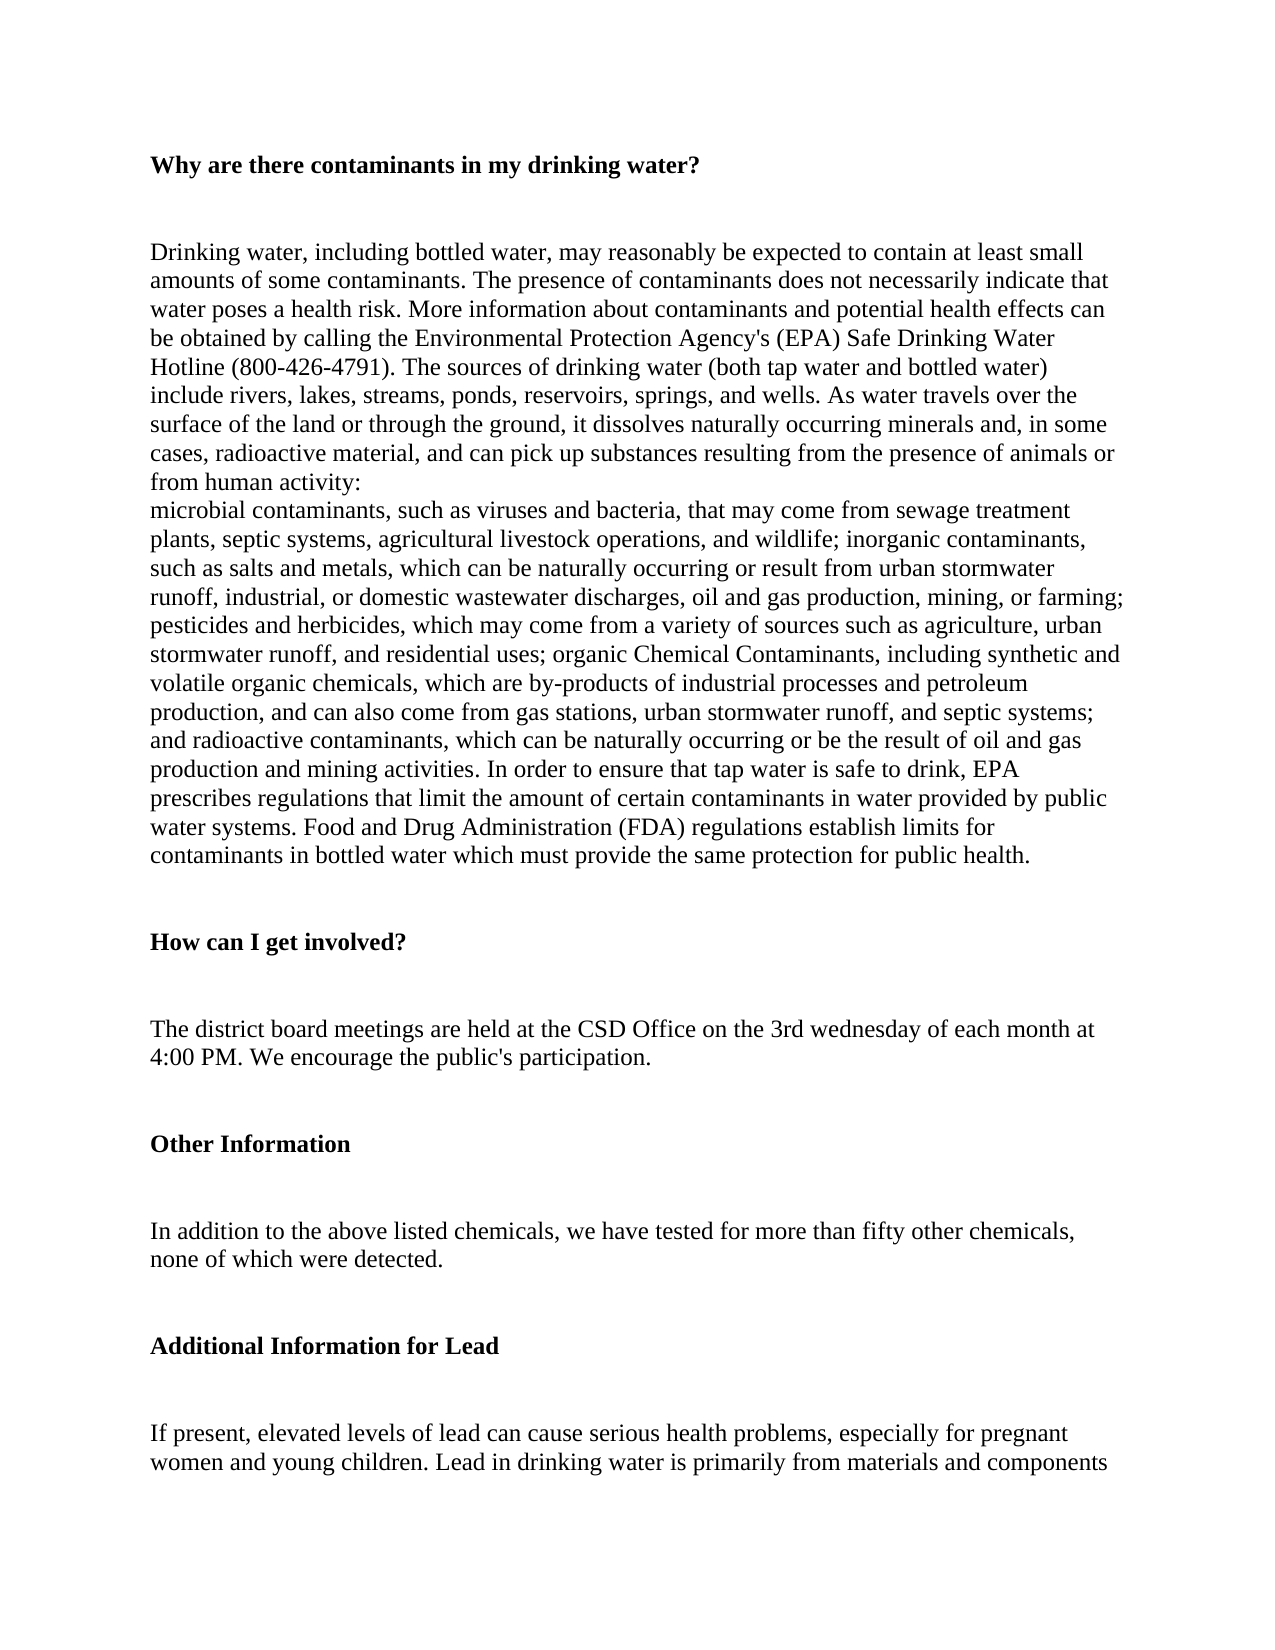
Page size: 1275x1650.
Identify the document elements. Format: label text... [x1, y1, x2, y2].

text In addition to the above listed chemicals, we have tested for more than fifty other chemicals, none of which were detected. [150, 1187, 1125, 1273]
text The district board meetings are held at the CSD Office on the 3rd wednesday of each month at 4:00 PM. We encourage the public's participation. [150, 985, 1125, 1071]
subtitle Additional Information for Lead [150, 1331, 1125, 1360]
subtitle How can I get involved? [150, 927, 1125, 956]
text Drinking water, including bottled water, may reasonably be expected to contain at least small amounts of some contaminants. The presence of contaminants does not necessarily indicate that water poses a health risk. More information about contaminants and potential health effects can be obtained by calling the Environmental Protection Agency's (EPA) Safe Drinking Water Hotline (800-426-4791). The sources of drinking water (both tap water and bottled water) include rivers, lakes, streams, ponds, reservoirs, springs, and wells. As water travels over the surface of the land or through the ground, it dissolves naturally occurring minerals and, in some cases, radioactive material, and can pick up substances resulting from the presence of animals or from human activity: microbial contaminants, such as viruses and bacteria, that may come from sewage treatment plants, septic systems, agricultural livestock operations, and wildlife; inorganic contaminants, such as salts and metals, which can be naturally occurring or result from urban stormwater runoff, industrial, or domestic wastewater discharges, oil and gas production, mining, or farming; pesticides and herbicides, which may come from a variety of sources such as agriculture, urban stormwater runoff, and residential uses; organic Chemical Contaminants, including synthetic and volatile organic chemicals, which are by-products of industrial processes and petroleum production, and can also come from gas stations, urban stormwater runoff, and septic systems; and radioactive contaminants, which can be naturally occurring or be the result of oil and gas production and mining activities. In order to ensure that tap water is safe to drink, EPA prescribes regulations that limit the amount of certain contaminants in water provided by public water systems. Food and Drug Administration (FDA) regulations establish limits for contaminants in bottled water which must provide the same protection for public health. [150, 208, 1125, 869]
subtitle Other Information [150, 1129, 1125, 1158]
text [150, 1389, 1125, 1475]
subtitle Why are there contaminants in my drinking water? [150, 150, 1125, 179]
